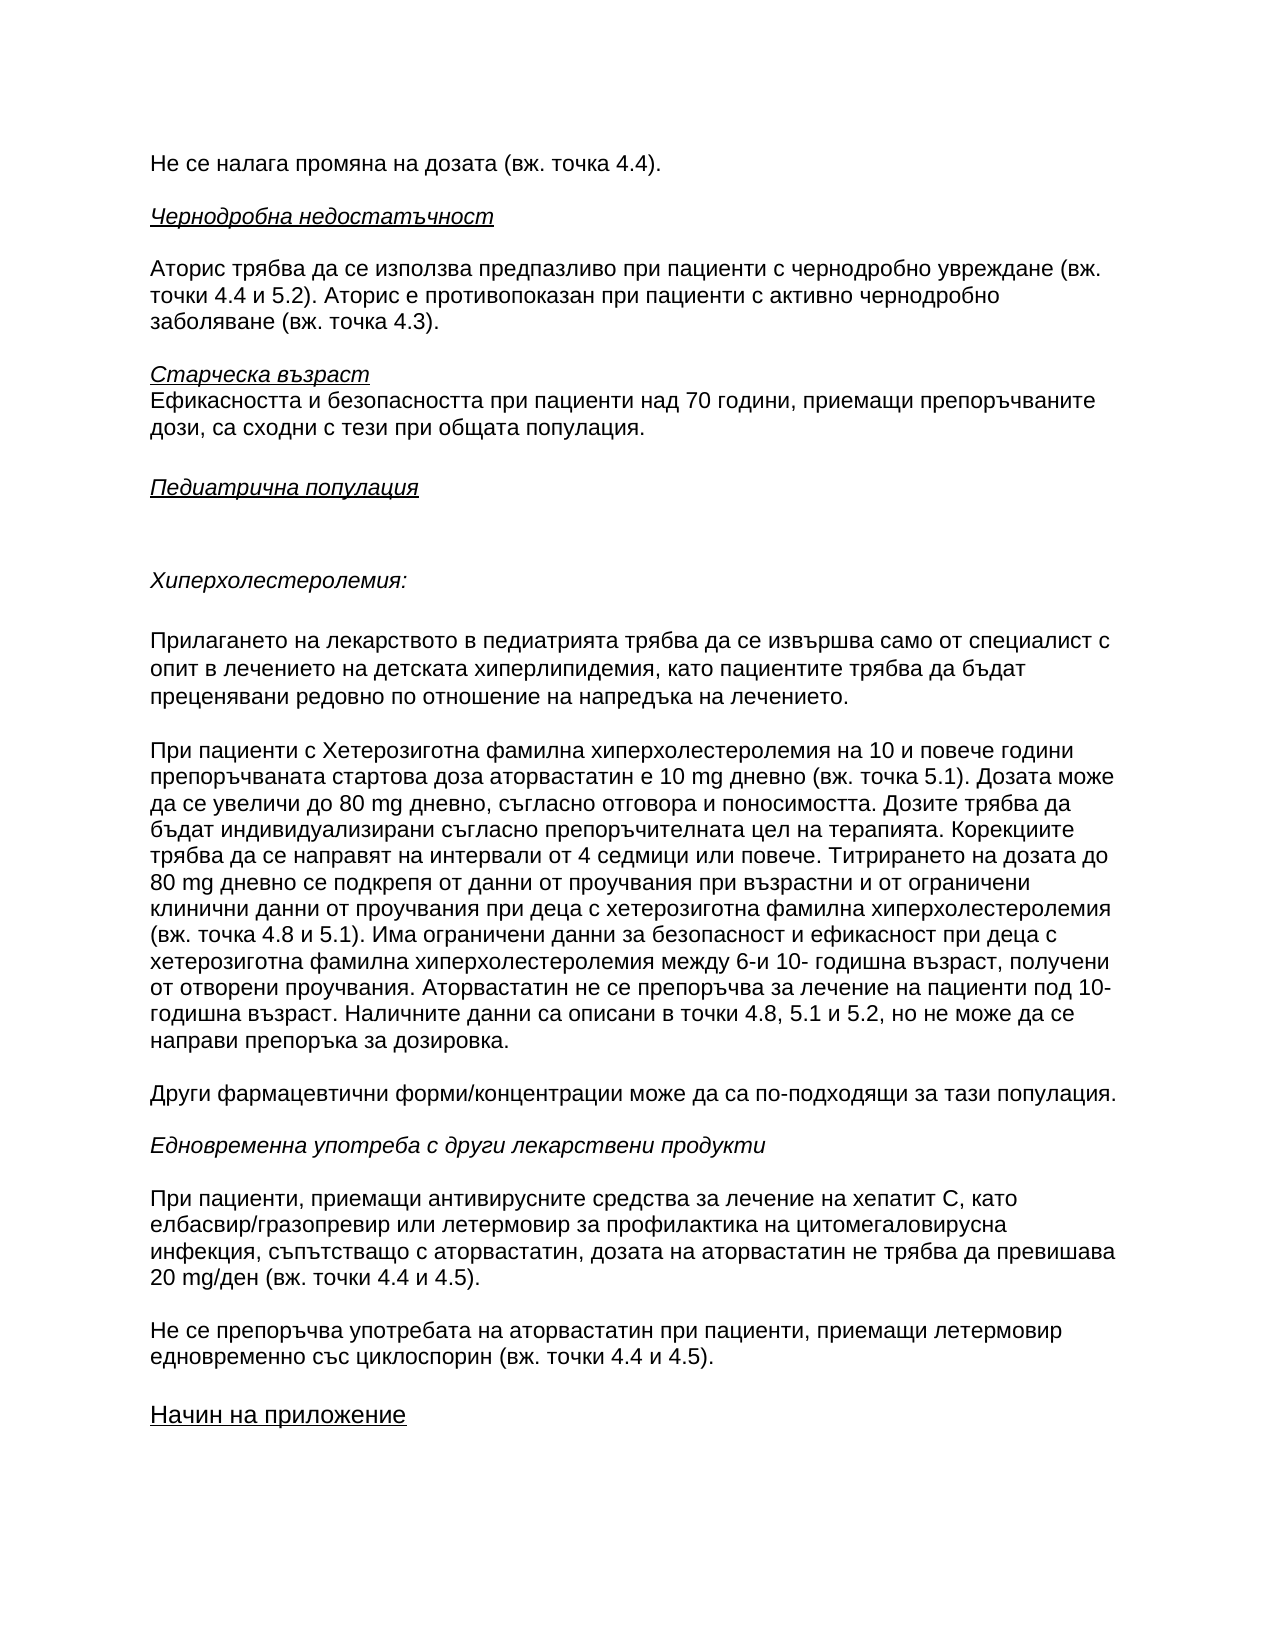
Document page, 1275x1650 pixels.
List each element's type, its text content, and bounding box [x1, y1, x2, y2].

text При пациенти с Хетерозиготна фамилна хиперхолестеролемия на 10 и повече години препоръчваната стартова доза аторвастатин е 10 mg дневно (вж. точка 5.1). Дозата може да се увеличи до 80 mg дневно, съгласно отговора и поносимостта. Дозите трябва да бъдат индивидуализирани съгласно препоръчителната цел на терапията. Корекциите трябва да се направят на интервали от 4 седмици или повече. Титрирането на дозата до 80 mg дневно се подкрепя от данни от проучвания при възрастни и от ограничени клинични данни от проучвания при деца с хетерозиготна фамилна хиперхолестеролемия (вж. точка 4.8 и 5.1). Има ограничени данни за безопасност и ефикасност при деца с хетерозиготна фамилна хиперхолестеролемия между 6-и 10- годишна възраст, получени от отворени проучвания. Аторвастатин не се препоръчва за лечение на пациенти под 10-годишна възраст. Наличните данни са описани в точки 4.8, 5.1 и 5.2, но не може да се направи препоръка за дозировка. [150, 737, 1125, 1053]
subtitle Начин на приложение [150, 1400, 1125, 1429]
text Не се налага промяна на дозата (вж. точка 4.4). [150, 150, 1125, 176]
text Ефикасността и безопасността при пациенти над 70 години, приемащи препоръчваните дози, са сходни с тези при общата популация. [150, 387, 1125, 440]
text Прилагането на лекарството в педиатрията трябва да се извършва само от специалист с опит в лечението на детската хиперлипидемия, като пациентите трябва да бъдат преценявани редовно по отношение на напредъка на лечението. [150, 627, 1125, 709]
text Не се препоръчва употребата на аторвастатин при пациенти, приемащи летермовир едновременно със циклоспорин (вж. точки 4.4 и 4.5). [150, 1317, 1125, 1369]
text При пациенти, приемащи антивирусните средства за лечение на хепатит С, като елбасвир/гразопревир или летермовир за профилактика на цитомегаловирусна инфекция, съпътстващо с аторвастатин, дозата на аторвастатин не трябва да превишава 20 mg/ден (вж. точки 4.4 и 4.5). [150, 1185, 1125, 1290]
text Едновременна употреба с други лекарствени продукти [150, 1132, 1125, 1158]
text Чернодробна недостатъчност [150, 203, 1125, 229]
text Педиатрична популация [150, 473, 1125, 500]
text Други фармацевтични форми/концентрации може да са по-подходящи за тази популация. [150, 1079, 1125, 1106]
text Хиперхолестеролемия: [150, 567, 1125, 593]
text Старческа възраст [150, 361, 1125, 387]
text Аторис трябва да се използва предпазливо при пациенти с чернодробно увреждане (вж. точки 4.4 и 5.2). Аторис е противопоказан при пациенти с активно чернодробно заболяване (вж. точка 4.3). [150, 255, 1125, 334]
